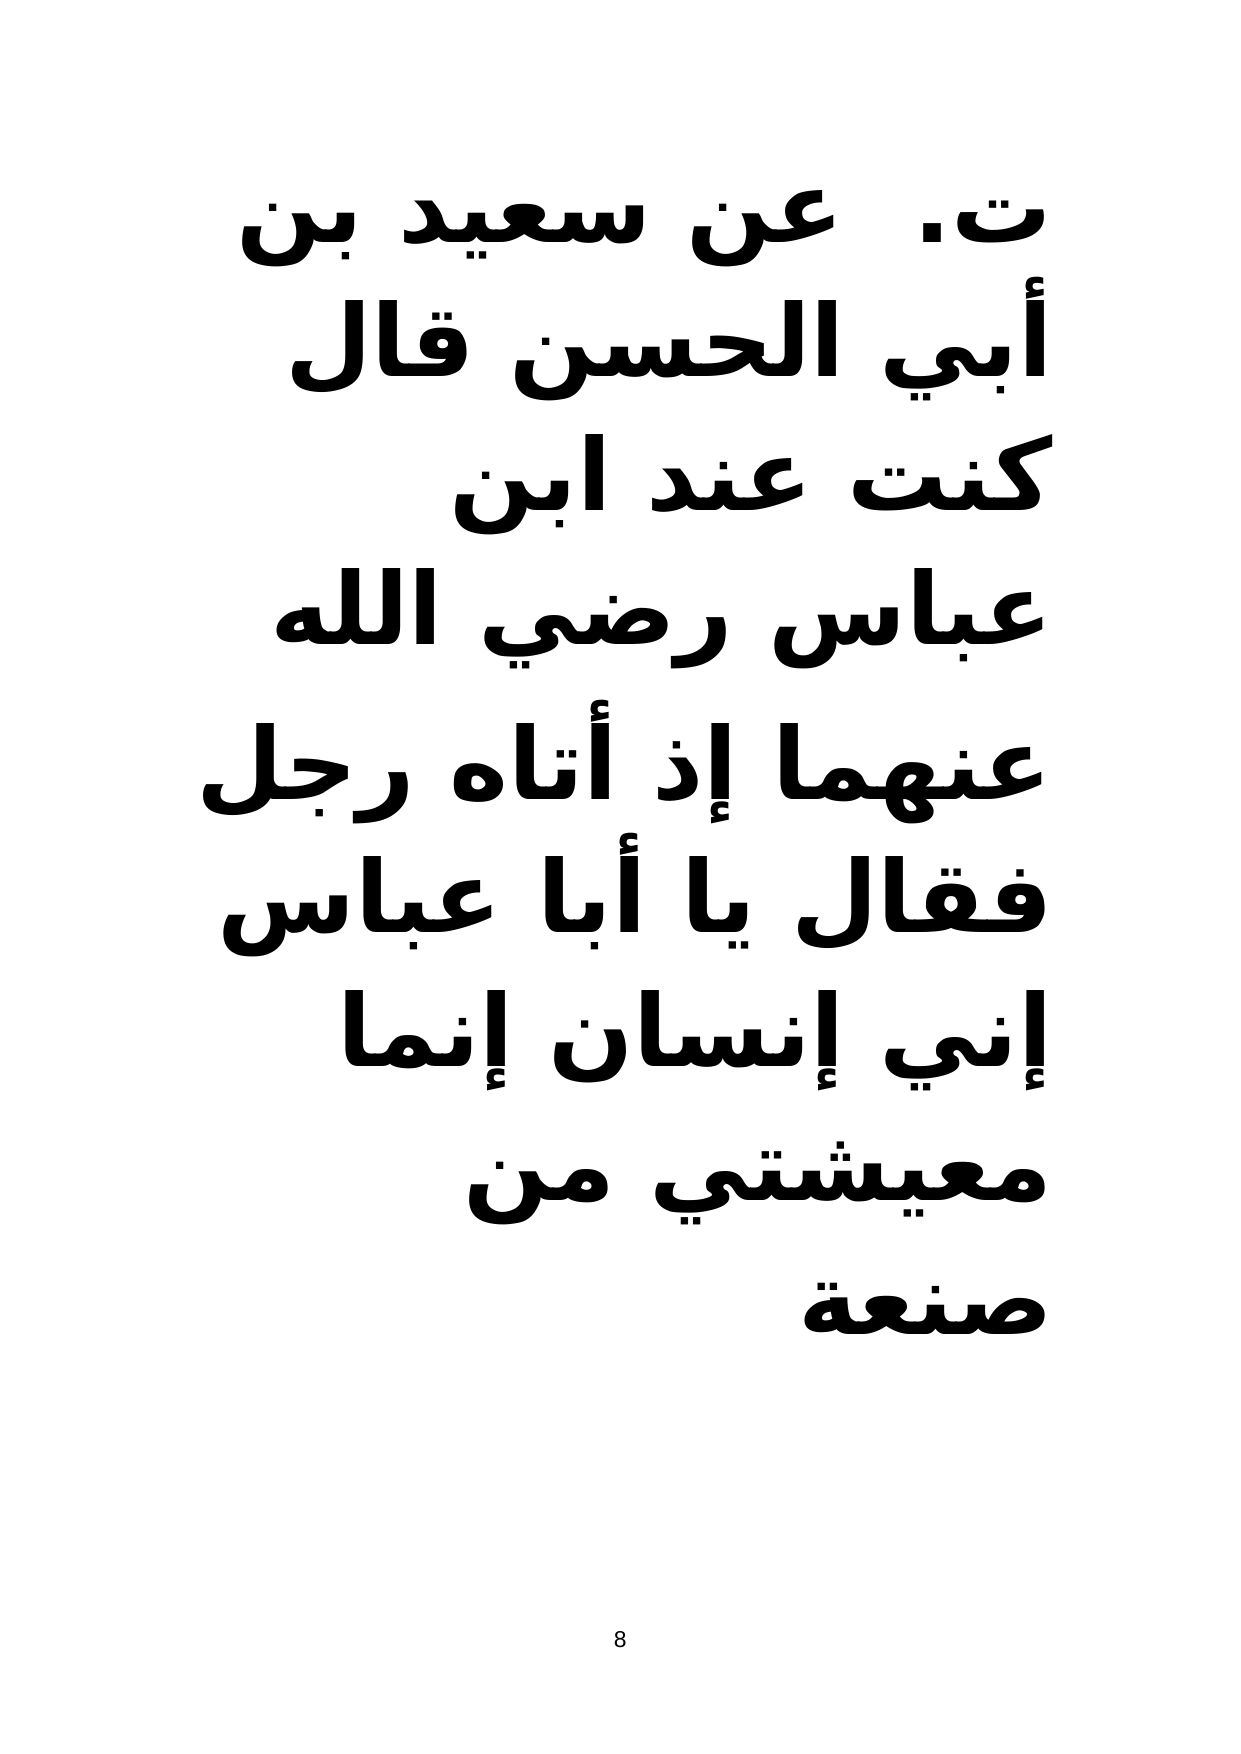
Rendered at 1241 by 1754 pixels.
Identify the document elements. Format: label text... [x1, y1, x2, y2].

text ت. عن سعيد بن أبي الحسن قال كنت عند ابن عباس رضي الله [187, 150, 1053, 668]
text عنهما إذ أتاه رجل فقال يا أبا عباس إني إنسان إنما معيشتي من صنعة [187, 706, 1053, 1358]
